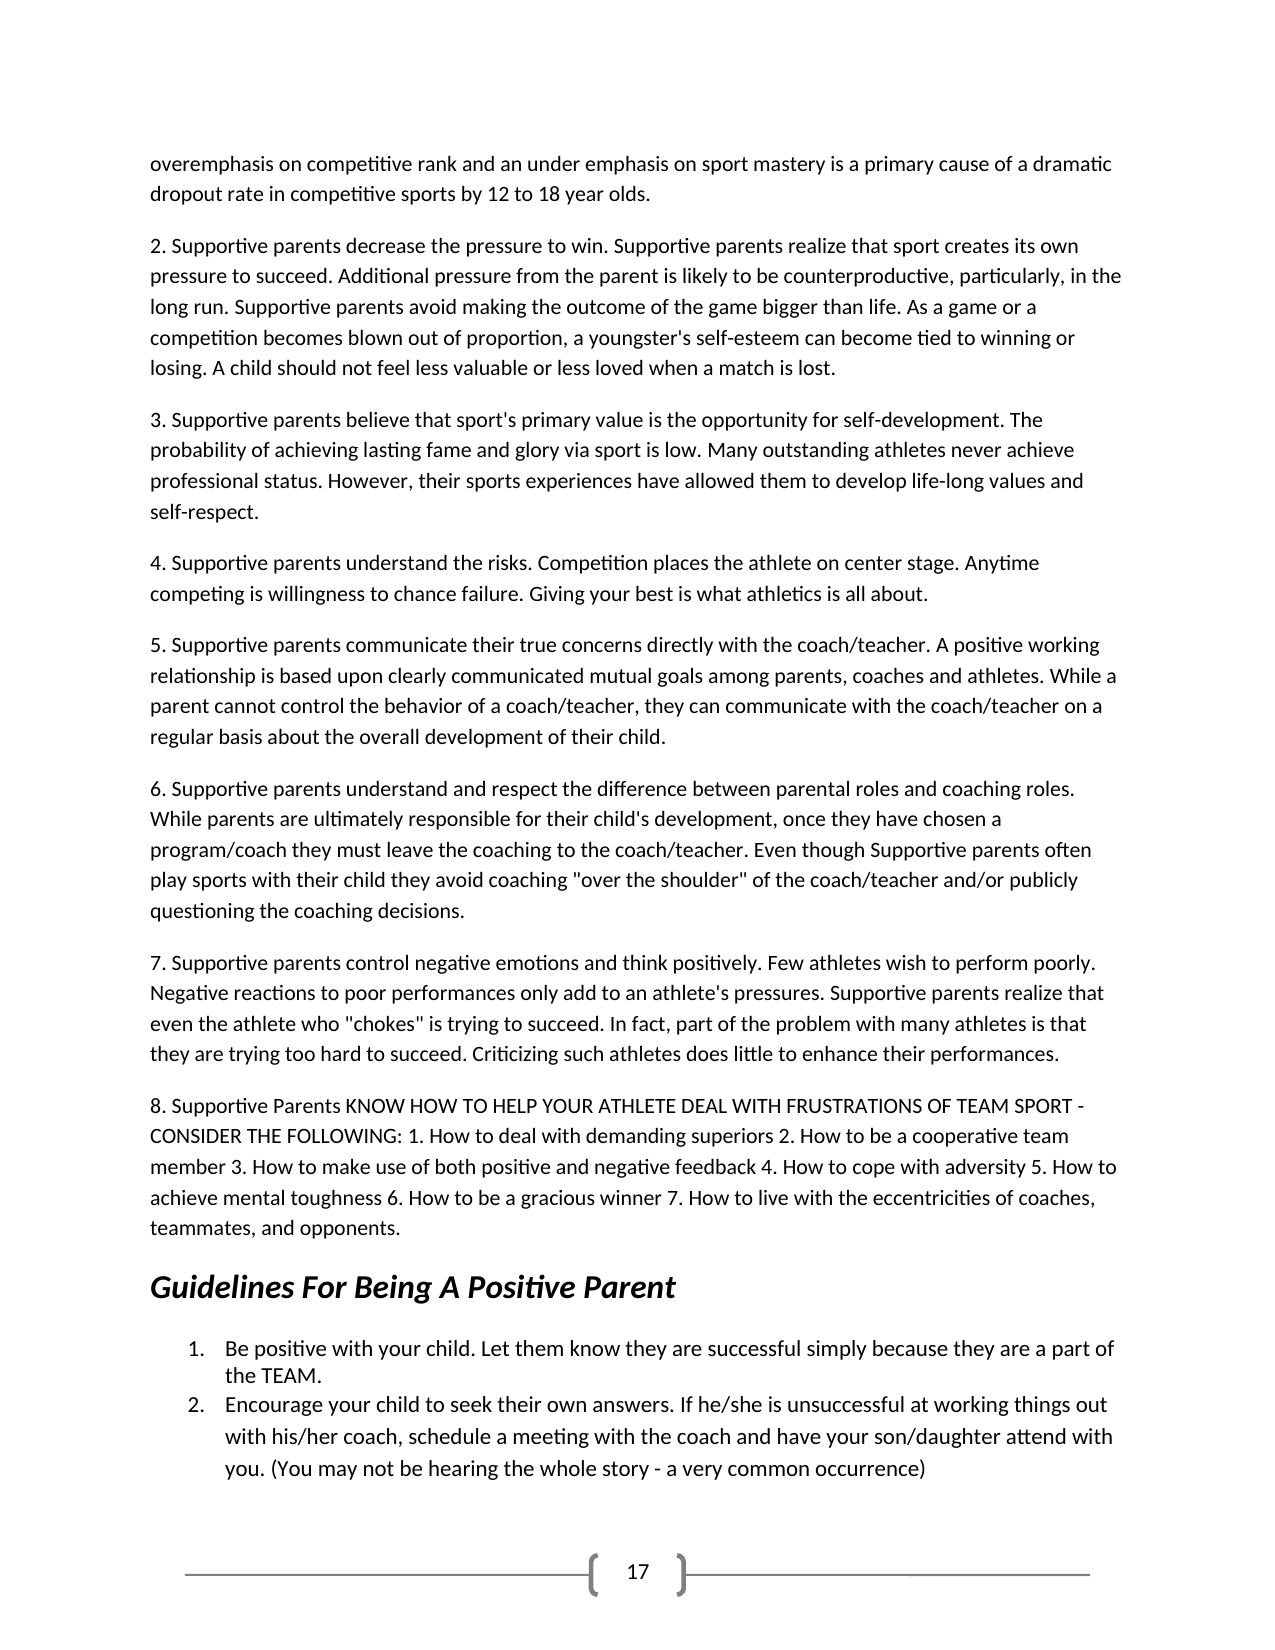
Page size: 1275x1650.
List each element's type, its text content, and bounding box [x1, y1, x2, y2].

text 4. Supportive parents understand the risks. Competition places the athlete on center stage. Anytime competing is willingness to chance failure. Giving your best is what athletics is all about. [150, 549, 1125, 607]
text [150, 150, 1125, 207]
text 2. Supportive parents decrease the pressure to win. Supportive parents realize that sport creates its own pressure to succeed. Additional pressure from the parent is likely to be counterproductive, particularly, in the long run. Supportive parents avoid making the outcome of the game bigger than life. As a game or a competition becomes blown out of proportion, a youngster's self-esteem can become tied to winning or losing. A child should not feel less valuable or less loved when a match is lost. [150, 232, 1125, 381]
list Encourage your child to seek their own answers. If he/she is unsuccessful at working things out with his/her coach, schedule a meeting with the coach and have your son/daughter attend with you. (You may not be hearing the whole story - a very common occurrence) [187, 1390, 1125, 1482]
list Be positive with your child. Let them know they are successful simply because they are a part of the TEAM. [187, 1334, 1125, 1390]
text 5. Supportive parents communicate their true concerns directly with the coach/teacher. A positive working relationship is based upon clearly communicated mutual goals among parents, coaches and athletes. While a parent cannot control the behavior of a coach/teacher, they can communicate with the coach/teacher on a regular basis about the overall development of their child. [150, 631, 1125, 750]
text 7. Supportive parents control negative emotions and think positively. Few athletes wish to perform poorly. Negative reactions to poor performances only add to an athlete's pressures. Supportive parents realize that even the athlete who "chokes" is trying to succeed. In fact, part of the problem with many athletes is that they are trying too hard to succeed. Criticizing such athletes does little to enhance their performances. [150, 949, 1125, 1067]
text 6. Supportive parents understand and respect the difference between parental roles and coaching roles. While parents are ultimately responsible for their child's development, once they have chosen a program/coach they must leave the coaching to the coach/teacher. Even though Supportive parents often play sports with their child they avoid coaching "over the shoulder" of the coach/teacher and/or publicly questioning the coaching decisions. [150, 775, 1125, 924]
text 8. Supportive Parents KNOW HOW TO HELP YOUR ATHLETE DEAL WITH FRUSTRATIONS OF TEAM SPORT - CONSIDER THE FOLLOWING: 1. How to deal with demanding superiors 2. How to be a cooperative team member 3. How to make use of both positive and negative feedback 4. How to cope with adversity 5. How to achieve mental toughness 6. How to be a gracious winner 7. How to live with the eccentricities of coaches, teammates, and opponents. [150, 1092, 1125, 1241]
text Guidelines For Being A Positive Parent [150, 1266, 1125, 1307]
text 3. Supportive parents believe that sport's primary value is the opportunity for self-development. The probability of achieving lasting fame and glory via sport is low. Many outstanding athletes never achieve professional status. However, their sports experiences have allowed them to develop life-long values and self-respect. [150, 406, 1125, 524]
